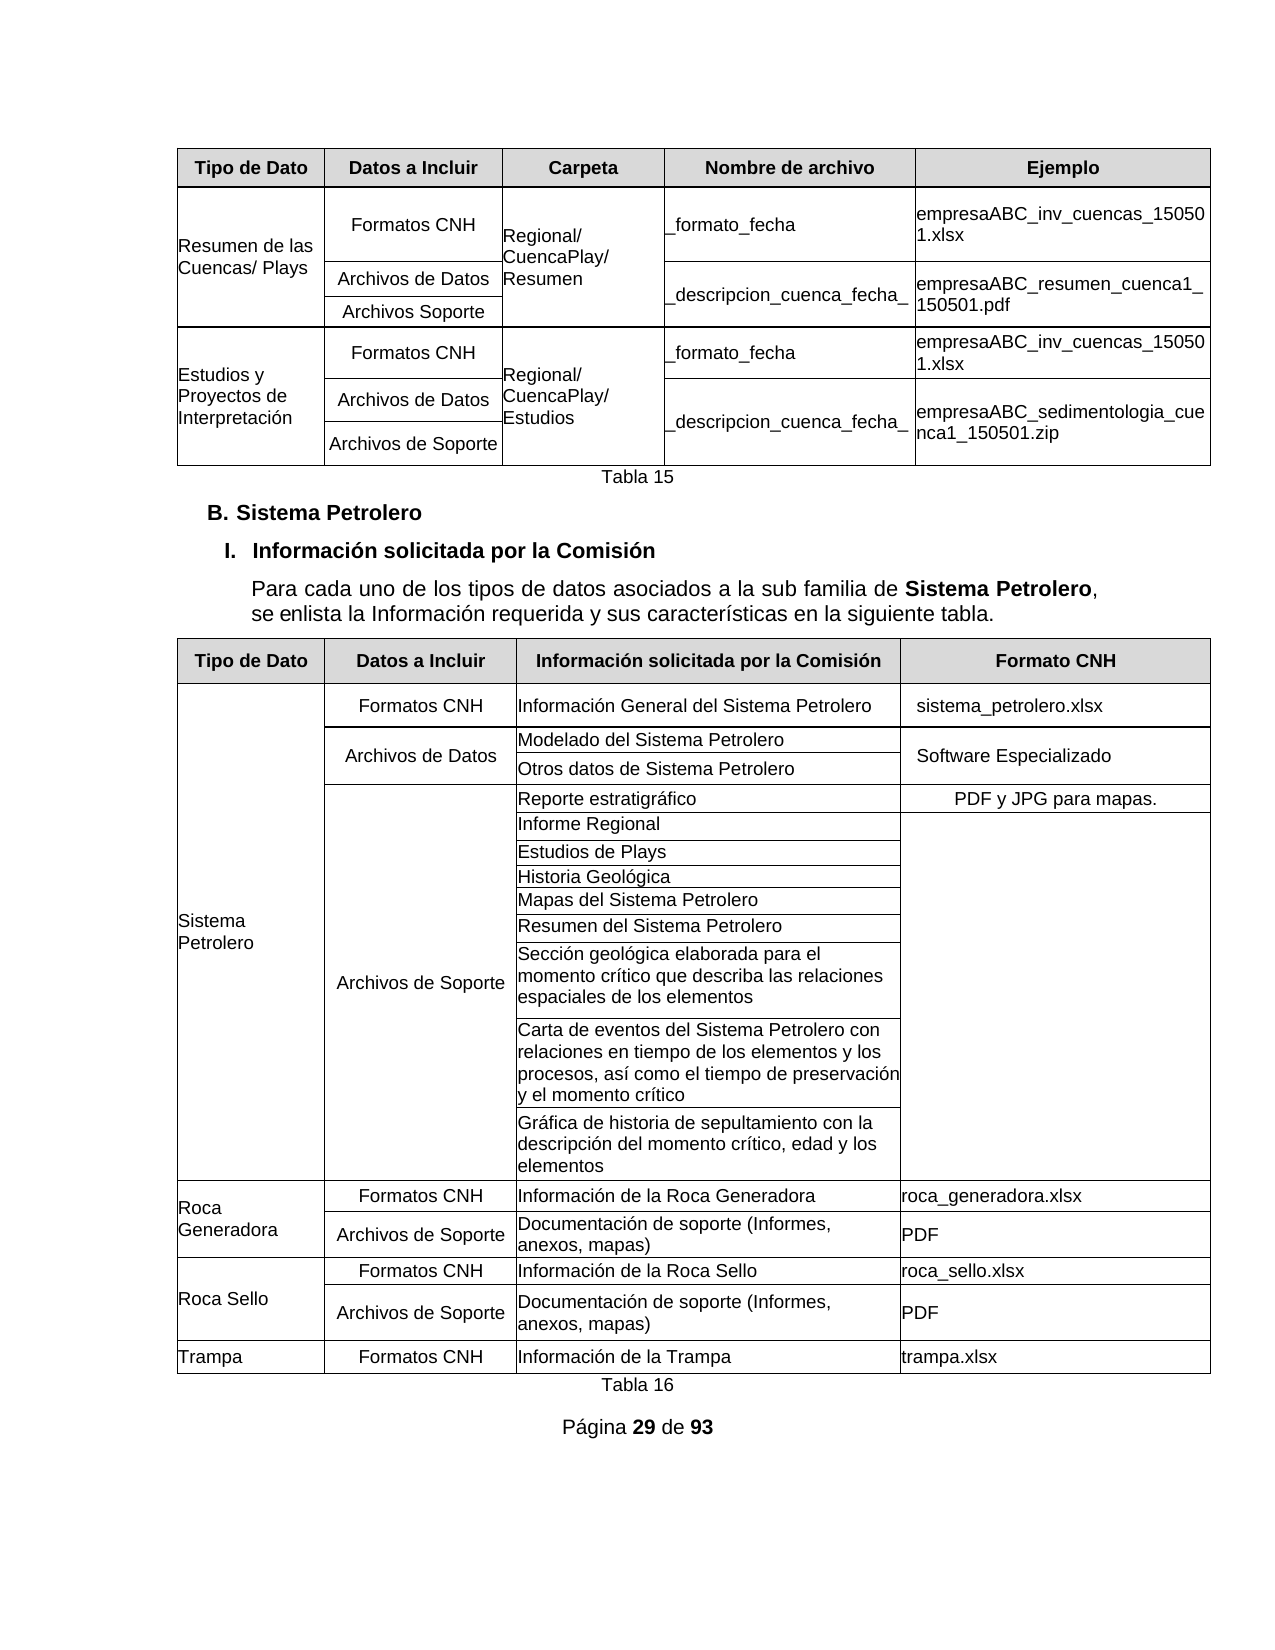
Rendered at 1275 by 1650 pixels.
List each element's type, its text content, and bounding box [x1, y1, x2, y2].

table_cell Otros datos de Sistema Petrolero [517, 753, 900, 784]
table_cell PDF [901, 1212, 1210, 1257]
table_cell PDF [901, 1285, 1210, 1340]
table_cell Reporte estratigráfico [517, 785, 900, 812]
table_cell Archivos de Datos [325, 262, 502, 296]
table_cell Formatos CNH [325, 684, 516, 726]
table_header Tipo de Dato [178, 149, 324, 186]
table_cell Mapas del Sistema Petrolero [517, 888, 900, 914]
table_cell Formatos CNH [325, 1341, 516, 1373]
table_cell Estudios de Plays [517, 841, 900, 864]
table_cell Formatos CNH [325, 1258, 516, 1284]
subtitle Información solicitada por la Comisión [236, 538, 1098, 563]
table_cell roca_sello.xlsx [901, 1258, 1210, 1284]
table_cell Sistema Petrolero [178, 684, 324, 1180]
table_cell Modelado del Sistema Petrolero [517, 728, 900, 752]
table_cell trampa.xlsx [901, 1341, 1210, 1373]
table_cell empresaABC_resumen_cuenca1_150501.pdf [916, 262, 1210, 326]
table_header Datos a Incluir [325, 639, 516, 683]
table_header Ejemplo [916, 149, 1210, 186]
table_cell Sección geológica elaborada para el momento crítico que describa las relaciones espaciales de los elementos [517, 943, 900, 1018]
table_cell Roca Generadora [178, 1181, 324, 1257]
table_cell Estudios y Proyectos de Interpretación [178, 328, 324, 465]
table_header Formato CNH [901, 639, 1210, 683]
table_cell Información de la Roca Sello [517, 1258, 900, 1284]
table_cell [901, 813, 1210, 1180]
table_cell Información de la Trampa [517, 1341, 900, 1373]
table_cell _descripcion_cuenca_fecha_ [665, 262, 915, 326]
table_cell Resumen del Sistema Petrolero [517, 915, 900, 942]
table_cell Trampa [178, 1341, 324, 1373]
table_header Tipo de Dato [178, 639, 324, 683]
text Para cada uno de los tipos de datos asociados a la sub familia de Sistema Petrolero, se enlista la Información requerida y sus características en la siguiente tabla. [251, 575, 1098, 626]
table_cell Documentación de soporte (Informes, anexos, mapas) [517, 1212, 900, 1257]
table_cell Regional/CuencaPlay/ Estudios [503, 328, 664, 465]
table_cell sistema_petrolero.xlsx [901, 684, 1210, 726]
table_cell _formato_fecha [665, 188, 915, 261]
table_cell empresaABC_inv_cuencas_150501.xlsx [916, 328, 1210, 378]
table_header Carpeta [503, 149, 664, 186]
table_cell roca_generadora.xlsx [901, 1181, 1210, 1211]
subtitle Sistema Petrolero [207, 500, 1098, 525]
table_cell _descripcion_cuenca_fecha_ [665, 379, 915, 465]
table_header Nombre de archivo [665, 149, 915, 186]
table_header Datos a Incluir [325, 149, 502, 186]
table_cell Formatos CNH [325, 1181, 516, 1211]
table_cell Información General del Sistema Petrolero [517, 684, 900, 726]
table_cell PDF y JPG para mapas. [901, 785, 1210, 812]
table_cell Archivos de Soporte [325, 1285, 516, 1340]
table_cell Gráfica de historia de sepultamiento con la descripción del momento crítico, edad y los elementos [517, 1108, 900, 1180]
table_cell Archivos Soporte [325, 297, 502, 326]
table_cell empresaABC_inv_cuencas_150501.xlsx [916, 188, 1210, 261]
table_cell Archivos de Soporte [325, 1212, 516, 1257]
text Tabla 15 [177, 466, 1098, 487]
table_cell Archivos de Soporte [325, 785, 516, 1180]
table_cell Formatos CNH [325, 188, 502, 261]
table_cell _formato_fecha [665, 328, 915, 378]
text Tabla 16 [177, 1374, 1098, 1396]
table_cell empresaABC_sedimentologia_cuenca1_150501.zip [916, 379, 1210, 465]
table_cell Carta de eventos del Sistema Petrolero con relaciones en tiempo de los elementos y los procesos, así como el tiempo de preservación y el momento crítico [517, 1019, 900, 1107]
table_cell Informe Regional [517, 813, 900, 840]
table_cell Archivos de Datos [325, 379, 502, 421]
table_cell Archivos de Soporte [325, 422, 502, 465]
table_cell Información de la Roca Generadora [517, 1181, 900, 1211]
table_cell Resumen de las Cuencas/ Plays [178, 188, 324, 326]
table_cell Archivos de Datos [325, 728, 516, 784]
table_cell Documentación de soporte (Informes, anexos, mapas) [517, 1285, 900, 1340]
table_cell Roca Sello [178, 1258, 324, 1340]
table_cell Historia Geológica [517, 866, 900, 887]
table_cell Regional/CuencaPlay/ Resumen [503, 188, 664, 326]
table_header Información solicitada por la Comisión [517, 639, 900, 683]
table_cell Formatos CNH [325, 328, 502, 378]
table_cell Software Especializado [901, 728, 1210, 784]
